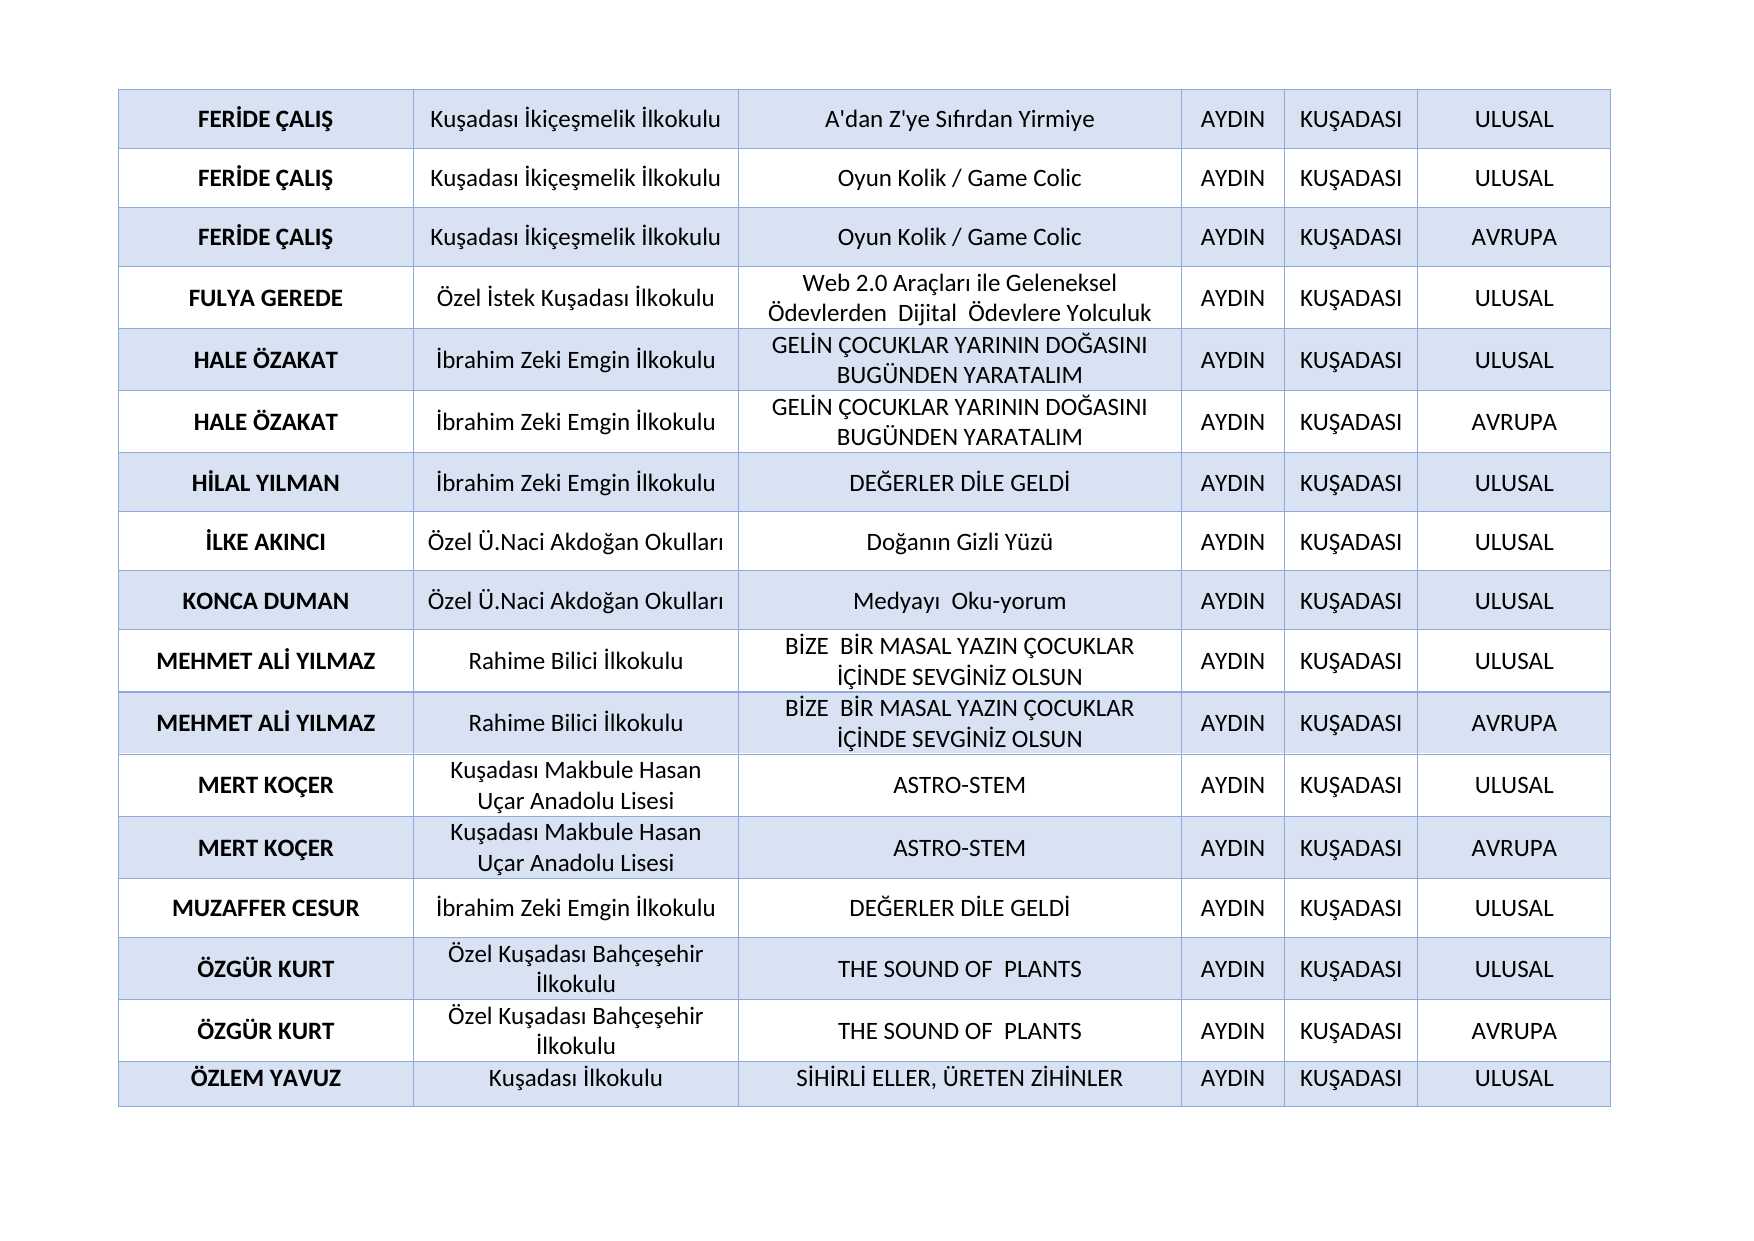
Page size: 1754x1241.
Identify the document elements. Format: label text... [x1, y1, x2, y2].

table_cell HALE ÖZAKAT [119, 391, 413, 452]
table_cell AYDIN [1182, 1062, 1284, 1106]
table_cell Kuşadası İkiçeşmelik İlkokulu [414, 149, 738, 207]
table_cell Medyayı Oku-yorum [739, 571, 1181, 629]
table_cell Web 2.0 Araçları ile Geleneksel Ödevlerden Dijital Ödevlere Yolculuk [739, 267, 1181, 328]
table_cell AVRUPA [1418, 391, 1610, 452]
table_cell AYDIN [1182, 391, 1284, 452]
table_cell AYDIN [1182, 267, 1284, 328]
table_cell Özel Ü.Naci Akdoğan Okulları [414, 512, 738, 570]
table_cell ÖZLEM YAVUZ [119, 1062, 413, 1106]
table_cell ULUSAL [1418, 267, 1610, 328]
table_cell Özel İstek Kuşadası İlkokulu [414, 267, 738, 328]
table_cell ULUSAL [1418, 938, 1610, 999]
table_cell Kuşadası İlkokulu [414, 1062, 738, 1106]
table_cell İbrahim Zeki Emgin İlkokulu [414, 879, 738, 937]
table_cell KUŞADASI [1285, 755, 1417, 816]
table_cell AYDIN [1182, 453, 1284, 511]
table_cell AYDIN [1182, 208, 1284, 266]
table_cell AYDIN [1182, 817, 1284, 878]
table_cell KUŞADASI [1285, 391, 1417, 452]
table_cell Kuşadası Makbule Hasan Uçar Anadolu Lisesi [414, 817, 738, 878]
table_cell KUŞADASI [1285, 453, 1417, 511]
table_cell KUŞADASI [1285, 571, 1417, 629]
table_cell Özel Ü.Naci Akdoğan Okulları [414, 571, 738, 629]
table_cell AYDIN [1182, 329, 1284, 390]
table_cell KUŞADASI [1285, 817, 1417, 878]
table_cell ULUSAL [1418, 90, 1610, 148]
table_cell İbrahim Zeki Emgin İlkokulu [414, 391, 738, 452]
table_cell İbrahim Zeki Emgin İlkokulu [414, 453, 738, 511]
table_cell KUŞADASI [1285, 149, 1417, 207]
table_cell HALE ÖZAKAT [119, 329, 413, 390]
table_cell Doğanın Gizli Yüzü [739, 512, 1181, 570]
table_cell Rahime Bilici İlkokulu [414, 630, 738, 691]
table_cell ULUSAL [1418, 571, 1610, 629]
table_cell MERT KOÇER [119, 817, 413, 878]
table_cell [739, 1062, 1181, 1106]
table_cell Kuşadası Makbule Hasan Uçar Anadolu Lisesi [414, 755, 738, 816]
table_cell KUŞADASI [1285, 329, 1417, 390]
table_cell AVRUPA [1418, 817, 1610, 878]
table_cell ASTRO-STEM [739, 817, 1181, 878]
table_cell FERİDE ÇALIŞ [119, 90, 413, 148]
table_cell GELİN ÇOCUKLAR YARININ DOĞASINI BUGÜNDEN YARATALIM [739, 329, 1181, 390]
table_cell ULUSAL [1418, 149, 1610, 207]
table_cell HİLAL YILMAN [119, 453, 413, 511]
table_cell FULYA GEREDE [119, 267, 413, 328]
table_cell AYDIN [1182, 1000, 1284, 1061]
table_cell THE SOUND OF PLANTS [739, 938, 1181, 999]
table_cell KUŞADASI [1285, 1062, 1417, 1106]
table_cell MEHMET ALİ YILMAZ [119, 693, 413, 753]
table_cell ULUSAL [1418, 755, 1610, 816]
table_cell KUŞADASI [1285, 208, 1417, 266]
table_cell FERİDE ÇALIŞ [119, 208, 413, 266]
table_cell AYDIN [1182, 630, 1284, 691]
table_cell AYDIN [1182, 571, 1284, 629]
table_cell KUŞADASI [1285, 90, 1417, 148]
table_cell KUŞADASI [1285, 938, 1417, 999]
table_cell ÖZGÜR KURT [119, 1000, 413, 1061]
table_cell ULUSAL [1418, 1062, 1610, 1106]
table_cell KONCA DUMAN [119, 571, 413, 629]
table_cell DEĞERLER DİLE GELDİ [739, 879, 1181, 937]
table_cell Kuşadası İkiçeşmelik İlkokulu [414, 90, 738, 148]
table_cell GELİN ÇOCUKLAR YARININ DOĞASINI BUGÜNDEN YARATALIM [739, 391, 1181, 452]
table_cell AVRUPA [1418, 693, 1610, 753]
table_cell İLKE AKINCI [119, 512, 413, 570]
table_cell Kuşadası İkiçeşmelik İlkokulu [414, 208, 738, 266]
table_cell ÖZGÜR KURT [119, 938, 413, 999]
table_cell BİZE BİR MASAL YAZIN ÇOCUKLAR İÇİNDE SEVGİNİZ OLSUN [739, 693, 1181, 753]
table_cell AYDIN [1182, 512, 1284, 570]
table_cell MUZAFFER CESUR [119, 879, 413, 937]
table_cell THE SOUND OF PLANTS [739, 1000, 1181, 1061]
table_cell DEĞERLER DİLE GELDİ [739, 453, 1181, 511]
table_cell AYDIN [1182, 938, 1284, 999]
table_cell Özel Kuşadası Bahçeşehir İlkokulu [414, 938, 738, 999]
table_cell KUŞADASI [1285, 630, 1417, 691]
table_cell AYDIN [1182, 879, 1284, 937]
table_cell İbrahim Zeki Emgin İlkokulu [414, 329, 738, 390]
table_cell AVRUPA [1418, 1000, 1610, 1061]
table_cell MERT KOÇER [119, 755, 413, 816]
table_cell MEHMET ALİ YILMAZ [119, 630, 413, 691]
table_cell AYDIN [1182, 693, 1284, 753]
table_cell ULUSAL [1418, 453, 1610, 511]
table_cell FERİDE ÇALIŞ [119, 149, 413, 207]
table_cell A'dan Z'ye Sıfırdan Yirmiye [739, 90, 1181, 148]
table_cell KUŞADASI [1285, 879, 1417, 937]
table_cell KUŞADASI [1285, 512, 1417, 570]
table_cell ASTRO-STEM [739, 755, 1181, 816]
table_cell Oyun Kolik / Game Colic [739, 208, 1181, 266]
table_cell KUŞADASI [1285, 693, 1417, 753]
table_cell ULUSAL [1418, 879, 1610, 937]
table_cell ULUSAL [1418, 630, 1610, 691]
table_cell AYDIN [1182, 755, 1284, 816]
table_cell ULUSAL [1418, 512, 1610, 570]
table_cell AVRUPA [1418, 208, 1610, 266]
table_cell AYDIN [1182, 149, 1284, 207]
table_cell Rahime Bilici İlkokulu [414, 693, 738, 753]
table_cell ULUSAL [1418, 329, 1610, 390]
table_cell Oyun Kolik / Game Colic [739, 149, 1181, 207]
table_cell KUŞADASI [1285, 267, 1417, 328]
table_cell KUŞADASI [1285, 1000, 1417, 1061]
table_cell AYDIN [1182, 90, 1284, 148]
table_cell Özel Kuşadası Bahçeşehir İlkokulu [414, 1000, 738, 1061]
table_cell BİZE BİR MASAL YAZIN ÇOCUKLAR İÇİNDE SEVGİNİZ OLSUN [739, 630, 1181, 691]
